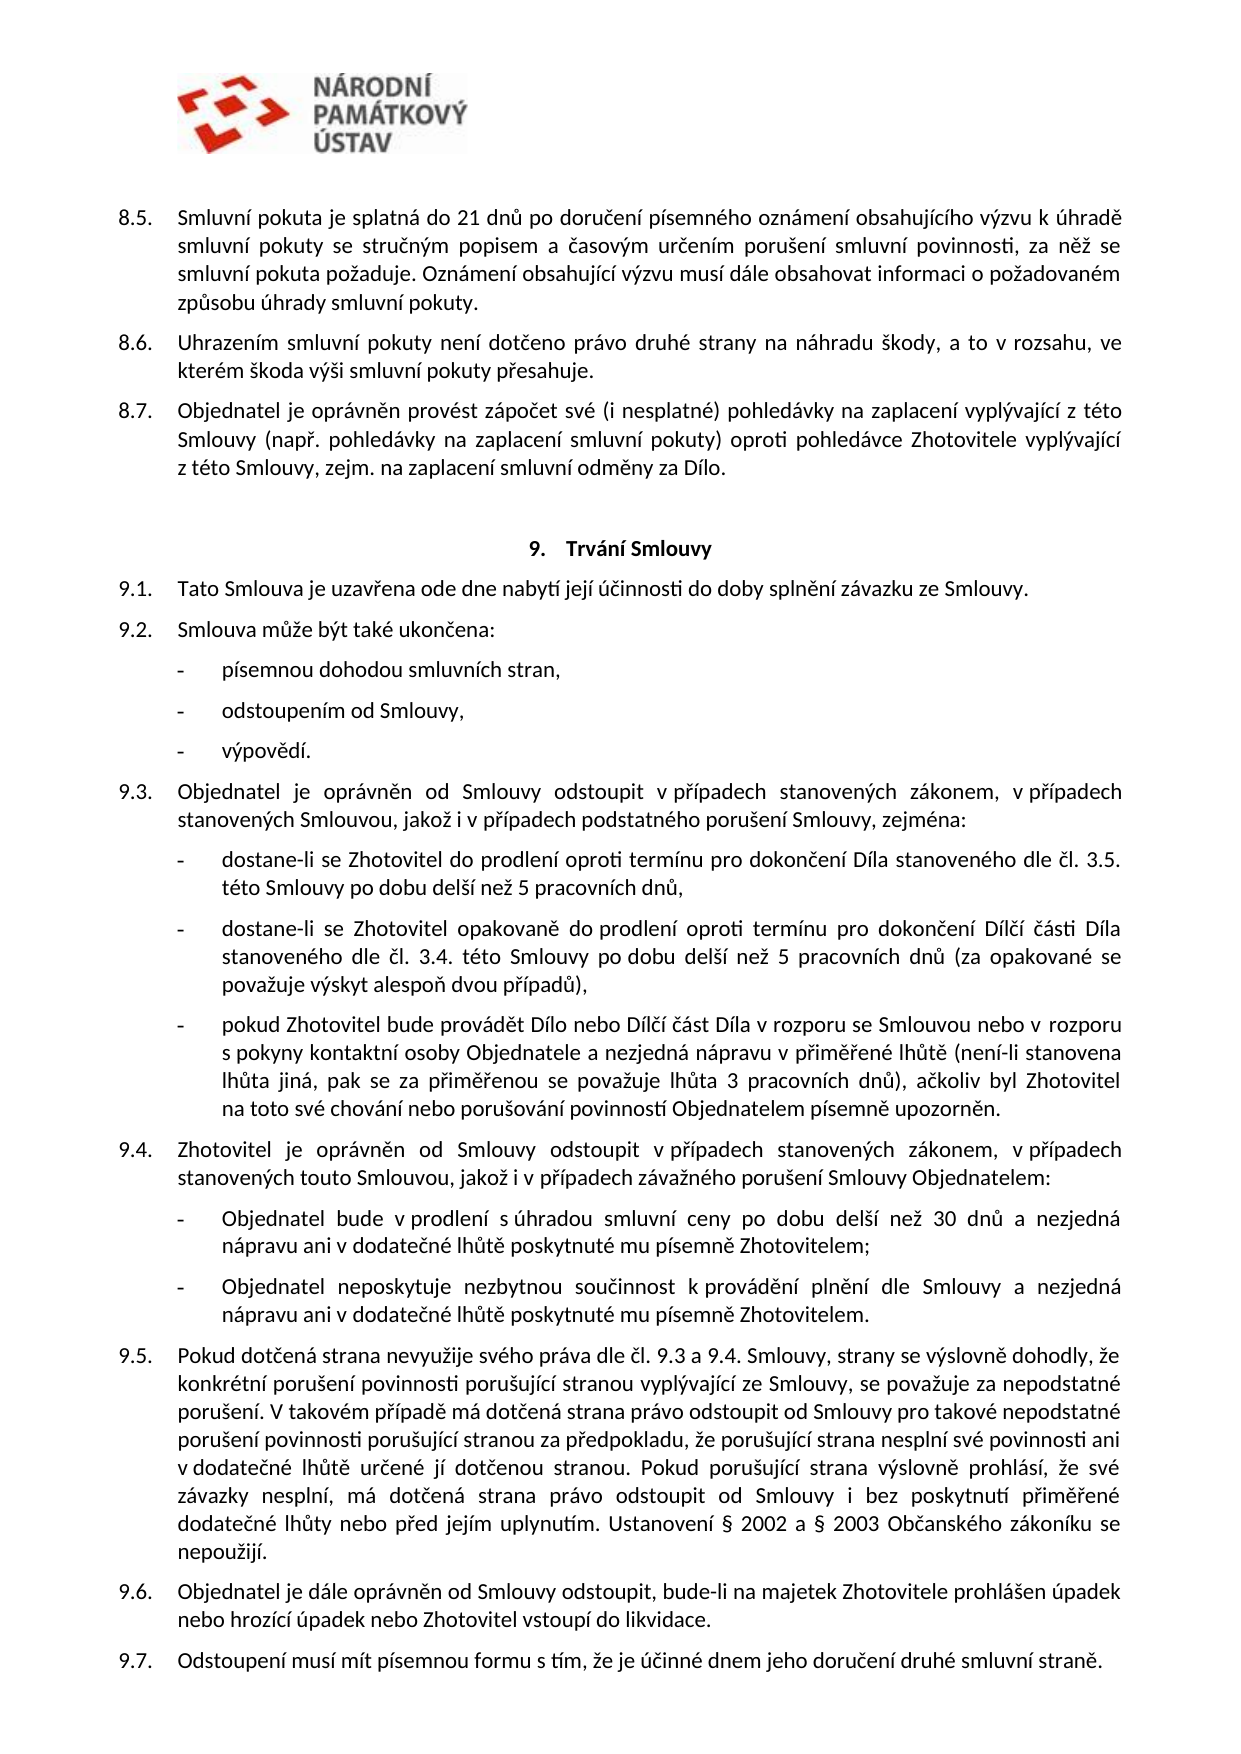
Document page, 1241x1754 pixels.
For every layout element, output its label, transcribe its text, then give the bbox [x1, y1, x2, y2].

title Objednatel neposkytuje nezbytnou součinnost k provádění plnění dle Smlouvy a nezjedná nápravu ani v dodatečné lhůtě poskytnuté mu písemně Zhotovitelem. [177, 1272, 1122, 1328]
title Objednatel je oprávněn od Smlouvy odstoupit v případech stanovených zákonem, v případech stanovených Smlouvou, jakož i v případech podstatného porušení Smlouvy, zejména: [118, 777, 1122, 833]
title Smluvní pokuta je splatná do 21 dnů po doručení písemného oznámení obsahujícího výzvu k úhradě smluvní pokuty se stručným popisem a časovým určením porušení smluvní povinnosti, za něž se smluvní pokuta požaduje. Oznámení obsahující výzvu musí dále obsahovat informaci o požadovaném způsobu úhrady smluvní pokuty. [118, 203, 1122, 316]
title Pokud dotčená strana nevyužije svého práva dle čl. 9.3 a 9.4. Smlouvy, strany se výslovně dohodly, že konkrétní porušení povinnosti porušující stranou vyplývající ze Smlouvy, se považuje za nepodstatné porušení. V takovém případě má dotčená strana právo odstoupit od Smlouvy pro takové nepodstatné porušení povinnosti porušující stranou za předpokladu, že porušující strana nesplní své povinnosti ani v dodatečné lhůtě určené jí dotčenou stranou. Pokud porušující strana výslovně prohlásí, že své závazky nesplní, má dotčená strana právo odstoupit od Smlouvy i bez poskytnutí přiměřené dodatečné lhůty nebo před jejím uplynutím. Ustanovení § 2002 a § 2003 Občanského zákoníku se nepoužijí. [118, 1341, 1122, 1565]
title Tato Smlouva je uzavřena ode dne nabytí její účinnosti do doby splnění závazku ze Smlouvy. [118, 574, 1122, 602]
title písemnou dohodou smluvních stran, [177, 655, 1122, 683]
title pokud Zhotovitel bude provádět Dílo nebo Dílčí část Díla v rozporu se Smlouvou nebo v rozporu s pokyny kontaktní osoby Objednatele a nezjedná nápravu v přiměřené lhůtě (není-li stanovena lhůta jiná, pak se za přiměřenou se považuje lhůta 3 pracovních dnů), ačkoliv byl Zhotovitel na toto své chování nebo porušování povinností Objednatelem písemně upozorněn. [177, 1011, 1122, 1123]
title dostane-li se Zhotovitel opakovaně do prodlení oproti termínu pro dokončení Dílčí části Díla stanoveného dle čl. 3.4. této Smlouvy po dobu delší než 5 pracovních dnů (za opakované se považuje výskyt alespoň dvou případů), [177, 914, 1122, 998]
title dostane-li se Zhotovitel do prodlení oproti termínu pro dokončení Díla stanoveného dle čl. 3.5. této Smlouvy po dobu delší než 5 pracovních dnů, [177, 845, 1122, 901]
title odstoupením od Smlouvy, [177, 696, 1122, 724]
title výpovědí. [177, 736, 1122, 764]
title Odstoupení musí mít písemnou formu s tím, že je účinné dnem jeho doručení druhé smluvní straně. [118, 1646, 1122, 1674]
title Objednatel bude v prodlení s úhradou smluvní ceny po dobu delší než 30 dnů a nezjedná nápravu ani v dodatečné lhůtě poskytnuté mu písemně Zhotovitelem; [177, 1204, 1122, 1260]
title Objednatel je oprávněn provést zápočet své (i nesplatné) pohledávky na zaplacení vyplývající z této Smlouvy (např. pohledávky na zaplacení smluvní pokuty) oproti pohledávce Zhotovitele vyplývající z této Smlouvy, zejm. na zaplacení smluvní odměny za Dílo. [118, 397, 1122, 481]
picture [177, 73, 468, 154]
title Smlouva může být také ukončena: [118, 615, 1122, 643]
title Objednatel je dále oprávněn od Smlouvy odstoupit, bude-li na majetek Zhotovitele prohlášen úpadek nebo hrozící úpadek nebo Zhotovitel vstoupí do likvidace. [118, 1577, 1122, 1633]
list Trvání Smlouvy [118, 534, 1122, 562]
title Uhrazením smluvní pokuty není dotčeno právo druhé strany na náhradu škody, a to v rozsahu, ve kterém škoda výši smluvní pokuty přesahuje. [118, 328, 1122, 384]
title Zhotovitel je oprávněn od Smlouvy odstoupit v případech stanovených zákonem, v případech stanovených touto Smlouvou, jakož i v případech závažného porušení Smlouvy Objednatelem: [118, 1135, 1122, 1191]
